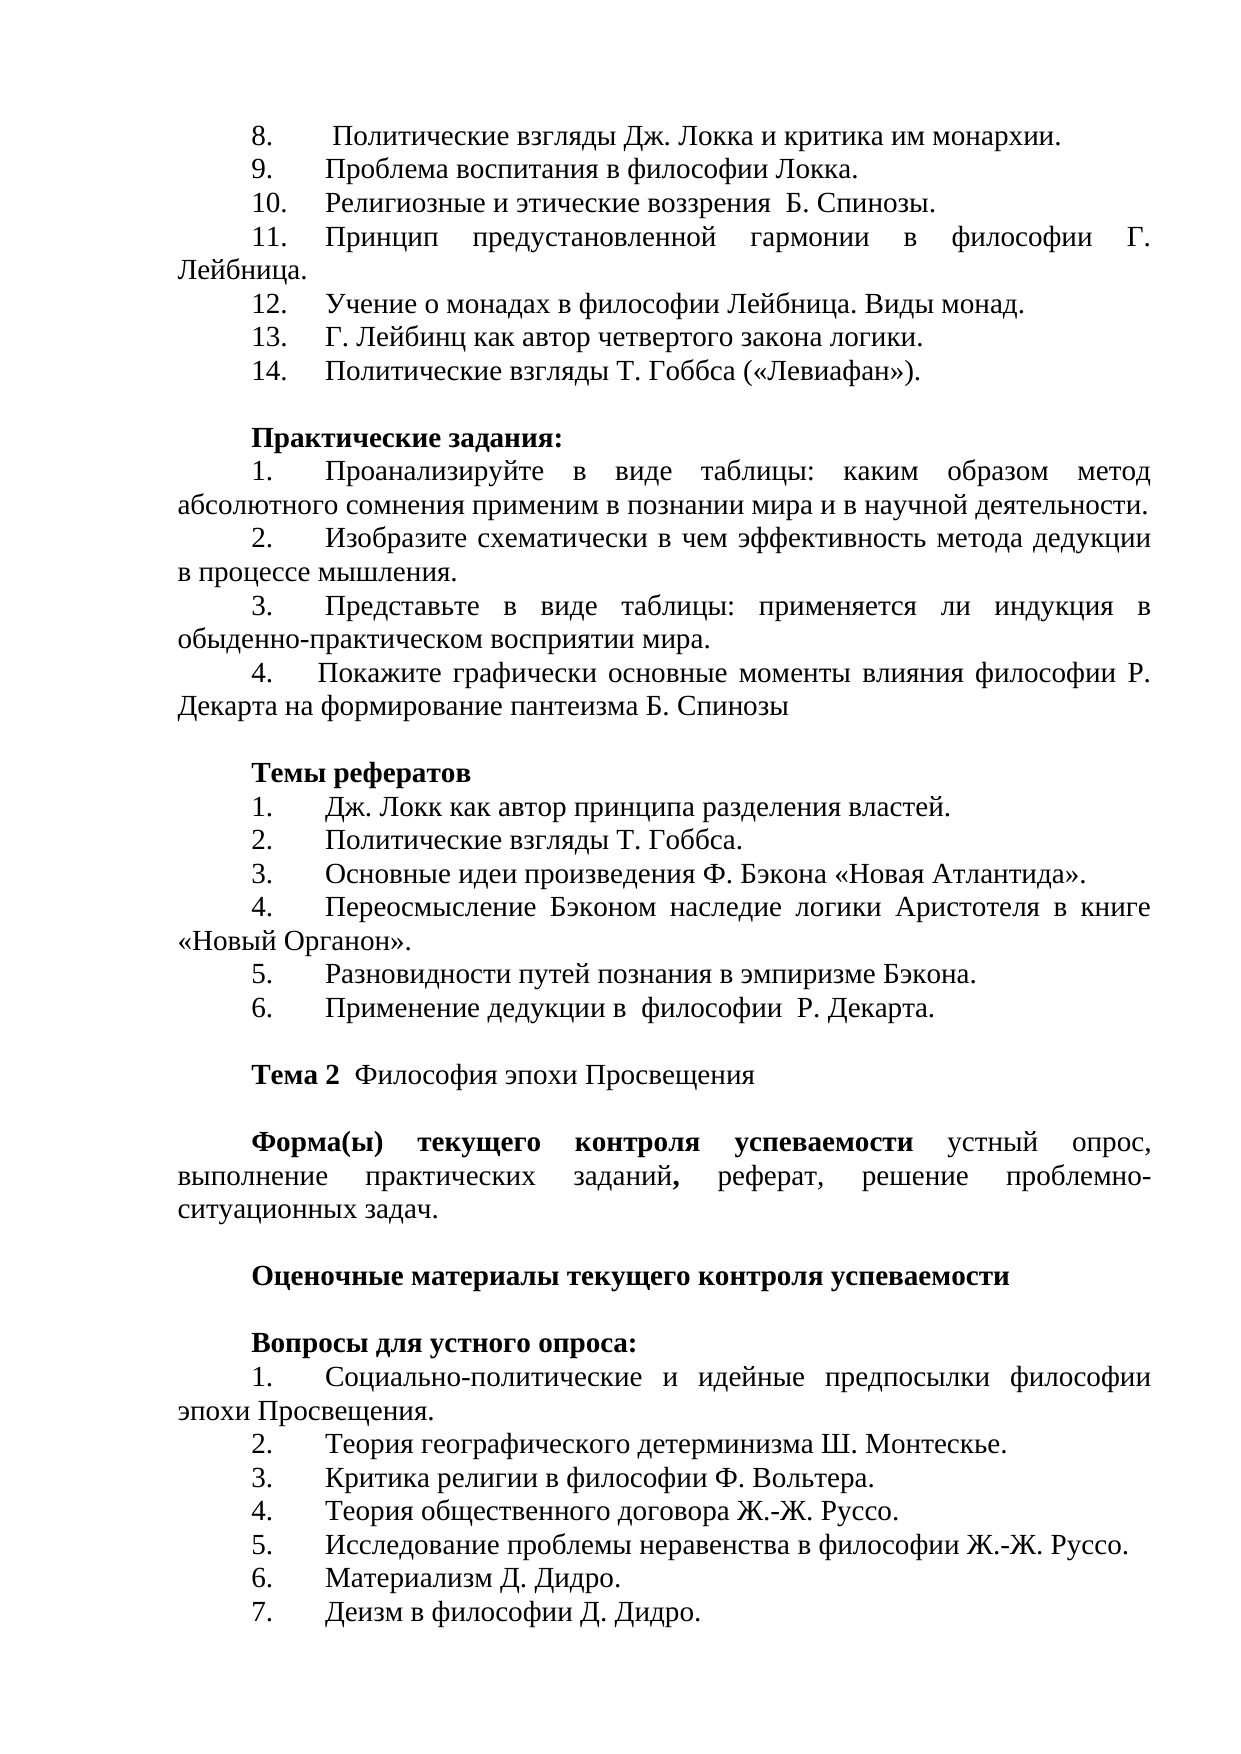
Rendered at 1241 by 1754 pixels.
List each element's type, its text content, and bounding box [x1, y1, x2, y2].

text 6. Материализм Д. Дидро. [177, 1560, 1152, 1594]
text Оценочные материалы текущего контроля успеваемости [177, 1258, 1152, 1292]
text 5. Разновидности путей познания в эмпиризме Бэкона. [177, 957, 1152, 990]
list Г. Лейбинц как автор четвертого закона логики. [177, 319, 1152, 353]
list Проблема воспитания в философии Локка. [177, 152, 1152, 185]
text 3. Представьте в виде таблицы: применяется ли индукция в обыденно-практическом восприятии мира. [177, 588, 1152, 655]
text 4. Покажите графически основные моменты влияния философии Р. Декарта на формирование пантеизма Б. Спинозы [177, 655, 1152, 722]
text Вопросы для устного опроса: [177, 1326, 1152, 1359]
list Политические взгляды Дж. Локка и критика им монархии. [177, 118, 1152, 152]
text 3. Основные идеи произведения Ф. Бэкона «Новая Атлантида». [177, 856, 1152, 889]
text 4. Переосмысление Бэконом наследие логики Аристотеля в книге «Новый Органон». [177, 889, 1152, 957]
list Учение о монадах в философии Лейбница. Виды монад. [177, 286, 1152, 319]
text Форма(ы) текущего контроля успеваемости устный опрос, выполнение практических заданий, реферат, решение проблемно-ситуационных задач. [177, 1124, 1152, 1225]
text 1. Проанализируйте в виде таблицы: каким образом метод абсолютного сомнения применим в познании мира и в научной деятельности. [177, 453, 1152, 521]
text 1. Дж. Локк как автор принципа разделения властей. [177, 789, 1152, 822]
text 3. Критика религии в философии Ф. Вольтера. [177, 1460, 1152, 1493]
text 2. Теория географического детерминизма Ш. Монтескье. [177, 1426, 1152, 1460]
text 7. Деизм в философии Д. Дидро. [177, 1594, 1152, 1627]
text 2. Изобразите схематически в чем эффективность метода дедукции в процессе мышления. [177, 521, 1152, 588]
text 4. Теория общественного договора Ж.-Ж. Руссо. [177, 1493, 1152, 1527]
list Политические взгляды Т. Гоббса («Левиафан»). [177, 353, 1152, 386]
text 1. Социально-политические и идейные предпосылки философии эпохи Просвещения. [177, 1359, 1152, 1426]
list Тема 2 Философия эпохи Просвещения [177, 1057, 1152, 1091]
list Религиозные и этические воззрения Б. Спинозы. [177, 185, 1152, 219]
text Темы рефератов [177, 755, 1152, 789]
text 6. Применение дедукции в философии Р. Декарта. [177, 990, 1152, 1024]
text 2. Политические взгляды Т. Гоббса. [177, 822, 1152, 856]
list Принцип предустановленной гармонии в философии Г. Лейбница. [177, 219, 1152, 286]
text 5. Исследование проблемы неравенства в философии Ж.-Ж. Руссо. [177, 1527, 1152, 1560]
text Практические задания: [177, 420, 1152, 453]
